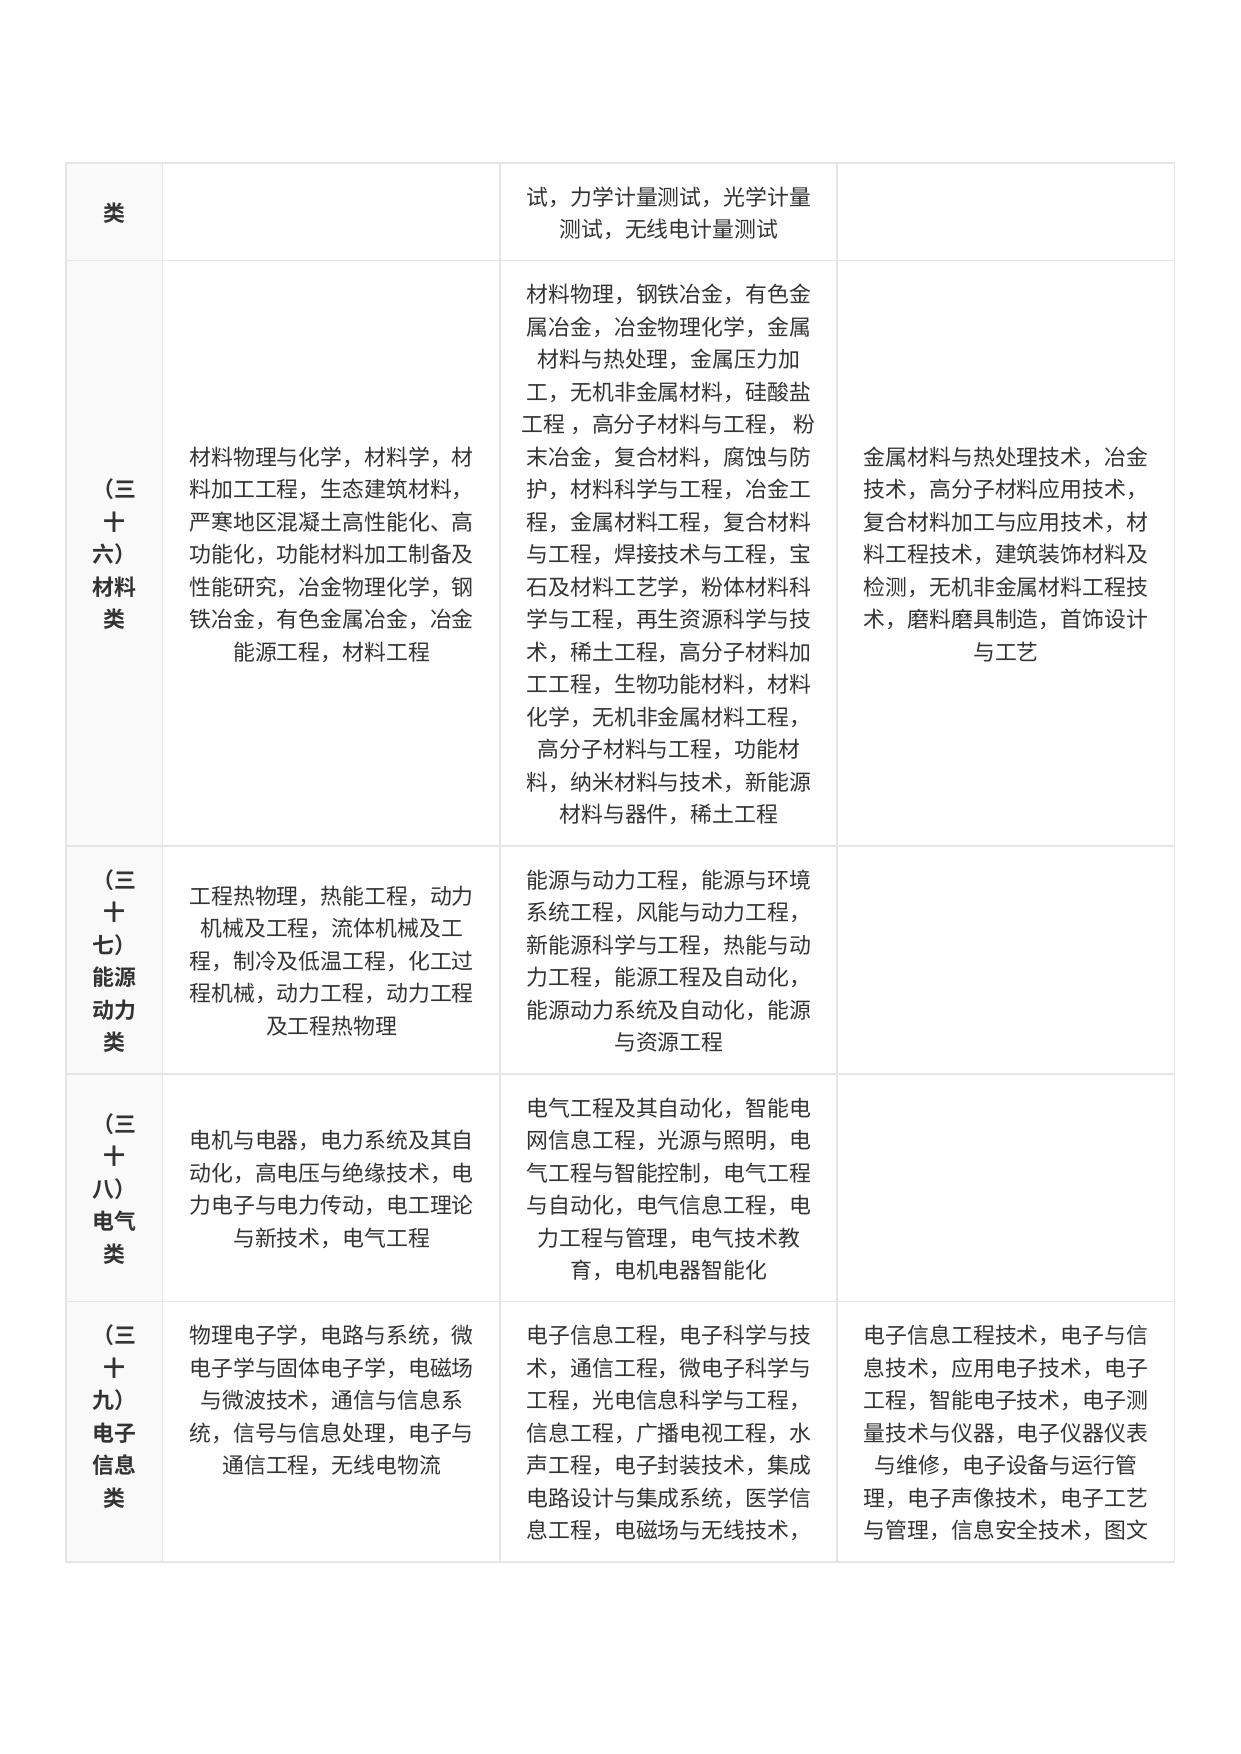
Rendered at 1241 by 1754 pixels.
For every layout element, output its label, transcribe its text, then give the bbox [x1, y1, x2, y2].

table_cell [838, 847, 1174, 1073]
table_cell （三十五）仪器仪表类 [67, 164, 162, 260]
table_cell 工程热物理，热能工程，动力机械及工程，流体机械及工程，制冷及低温工程，化工过程机械，动力工程，动力工程及工程热物理 [163, 847, 499, 1073]
table_cell （三十七）能源动力类 [67, 847, 162, 1073]
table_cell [501, 164, 836, 260]
table_cell 材料物理，钢铁冶金，有色金属冶金，冶金物理化学，金属材料与热处理，金属压力加工，无机非金属材料，硅酸盐工程 ，高分子材料与工程， 粉末冶金，复合材料，腐蚀与防护，材料科学与工程，冶金工程，金属材料工程，复合材料与工程，焊接技术与工程，宝石及材料工艺学，粉体材料科学与工程，再生资源科学与技术，稀土工程，高分子材料加工工程，生物功能材料，材料化学，无机非金属材料工程，高分子材料与工程，功能材料，纳米材料与技术，新能源材料与器件，稀土工程 [501, 261, 836, 845]
table_cell [838, 164, 1174, 260]
table_cell 电气工程及其自动化，智能电网信息工程，光源与照明，电气工程与智能控制，电气工程与自动化，电气信息工程，电力工程与管理，电气技术教育，电机电器智能化 [501, 1075, 836, 1301]
table_cell 能源与动力工程，能源与环境系统工程，风能与动力工程，新能源科学与工程，热能与动力工程，能源工程及自动化，能源动力系统及自动化，能源与资源工程 [501, 847, 836, 1073]
table_cell 金属材料与热处理技术，冶金技术，高分子材料应用技术，复合材料加工与应用技术，材料工程技术，建筑装饰材料及检测，无机非金属材料工程技术，磨料磨具制造，首饰设计与工艺 [838, 261, 1174, 845]
table_cell （三十六）材料类 [67, 261, 162, 845]
table_cell （三十九）电子信息类 [67, 1302, 162, 1561]
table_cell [501, 1302, 836, 1561]
table_cell 电机与电器，电力系统及其自动化，高电压与绝缘技术，电力电子与电力传动，电工理论与新技术，电气工程 [163, 1075, 499, 1301]
table_cell 材料物理与化学，材料学，材料加工工程，生态建筑材料，严寒地区混凝土高性能化、高功能化，功能材料加工制备及性能研究，冶金物理化学，钢铁冶金，有色金属冶金，冶金能源工程，材料工程 [163, 261, 499, 845]
table_cell （三十八）电气类 [67, 1075, 162, 1301]
table_cell [838, 1075, 1174, 1301]
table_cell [163, 1302, 499, 1561]
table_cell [163, 164, 499, 260]
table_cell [838, 1302, 1174, 1561]
